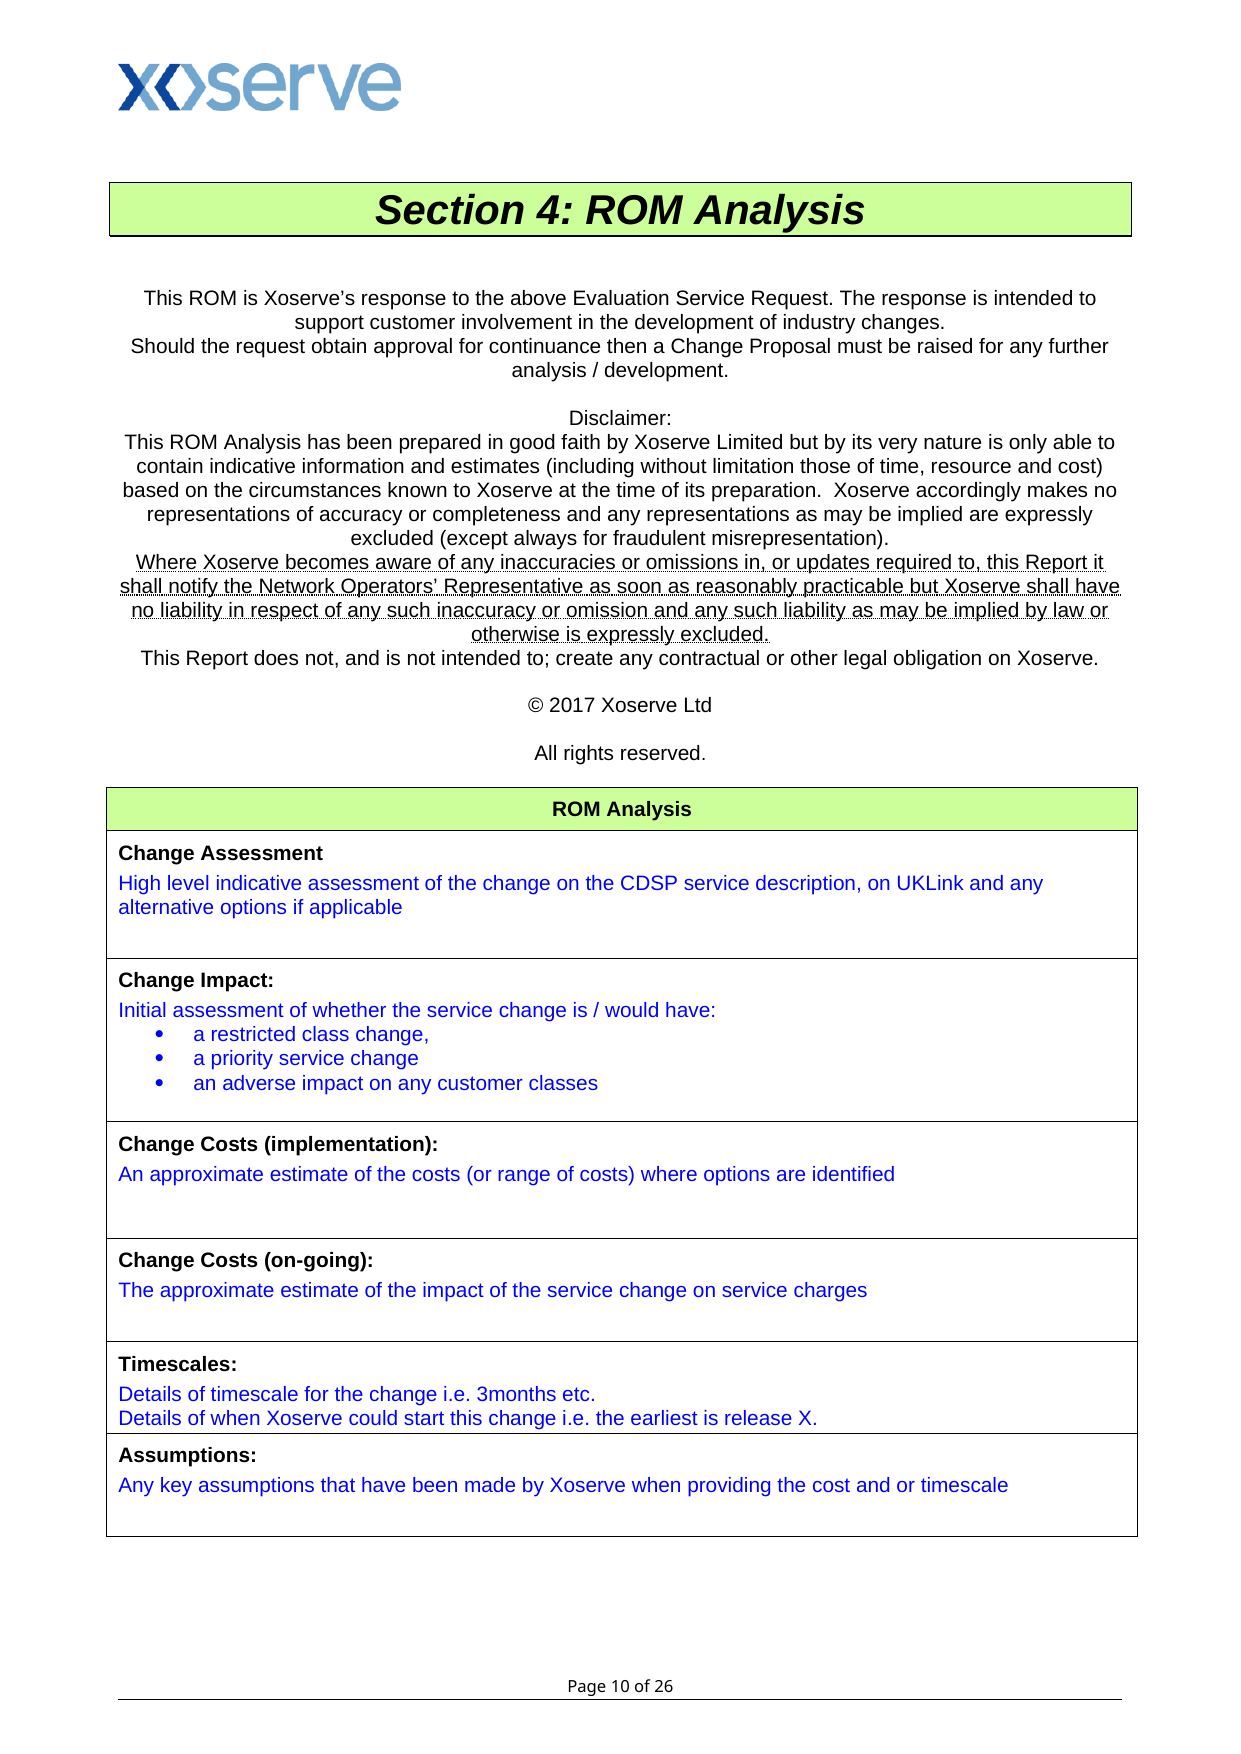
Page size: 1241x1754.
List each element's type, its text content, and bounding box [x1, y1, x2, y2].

text Where Xoserve becomes aware of any inaccuracies or omissions in, or updates required to, this Report it shall notify the Network Operators’ Representative as soon as reasonably practicable but Xoserve shall have no liability in respect of any such inaccuracy or omission and any such liability as may be implied by law or otherwise is expressly excluded. [118, 549, 1122, 645]
text All rights reserved. [118, 741, 1122, 765]
text This ROM is Xoserve’s response to the above Evaluation Service Request. The response is intended to support customer involvement in the development of industry changes. [118, 286, 1122, 334]
text This ROM Analysis has been prepared in good faith by Xoserve Limited but by its very nature is only able to contain indicative information and estimates (including without limitation those of time, resource and cost) based on the circumstances known to Xoserve at the time of its preparation. Xoserve accordingly makes no representations of accuracy or completeness and any representations as may be implied are expressly excluded (except always for fraudulent misrepresentation). [118, 430, 1122, 549]
table_cell Change Impact: Initial assessment of whether the service change is / would have: a restricted class change, a priority service change an adverse impact on any customer classes [107, 959, 1137, 1121]
table_cell Change Costs (implementation): An approximate estimate of the costs (or range of costs) where options are identified [107, 1122, 1137, 1237]
text Should the request obtain approval for continuance then a Change Proposal must be raised for any further analysis / development. [118, 334, 1122, 382]
table_cell Change Assessment High level indicative assessment of the change on the CDSP service description, on UKLink and any alternative options if applicable [107, 831, 1137, 958]
picture [118, 63, 401, 111]
table_cell Assumptions: Any key assumptions that have been made by Xoserve when providing the cost and or timescale [107, 1434, 1137, 1536]
text This Report does not, and is not intended to; create any contractual or other legal obligation on Xoserve. [118, 645, 1122, 669]
table_header ROM Analysis [107, 788, 1137, 830]
table_cell Change Costs (on-going): The approximate estimate of the impact of the service change on service charges [107, 1239, 1137, 1341]
table_cell Timescales: Details of timescale for the change i.e. 3months etc. Details of when Xoserve could start this change i.e. the earliest is release X. [107, 1342, 1137, 1432]
subtitle Section 4: ROM Analysis [110, 183, 1131, 235]
text © 2017 Xoserve Ltd [118, 693, 1122, 717]
text Disclaimer: [118, 406, 1122, 430]
